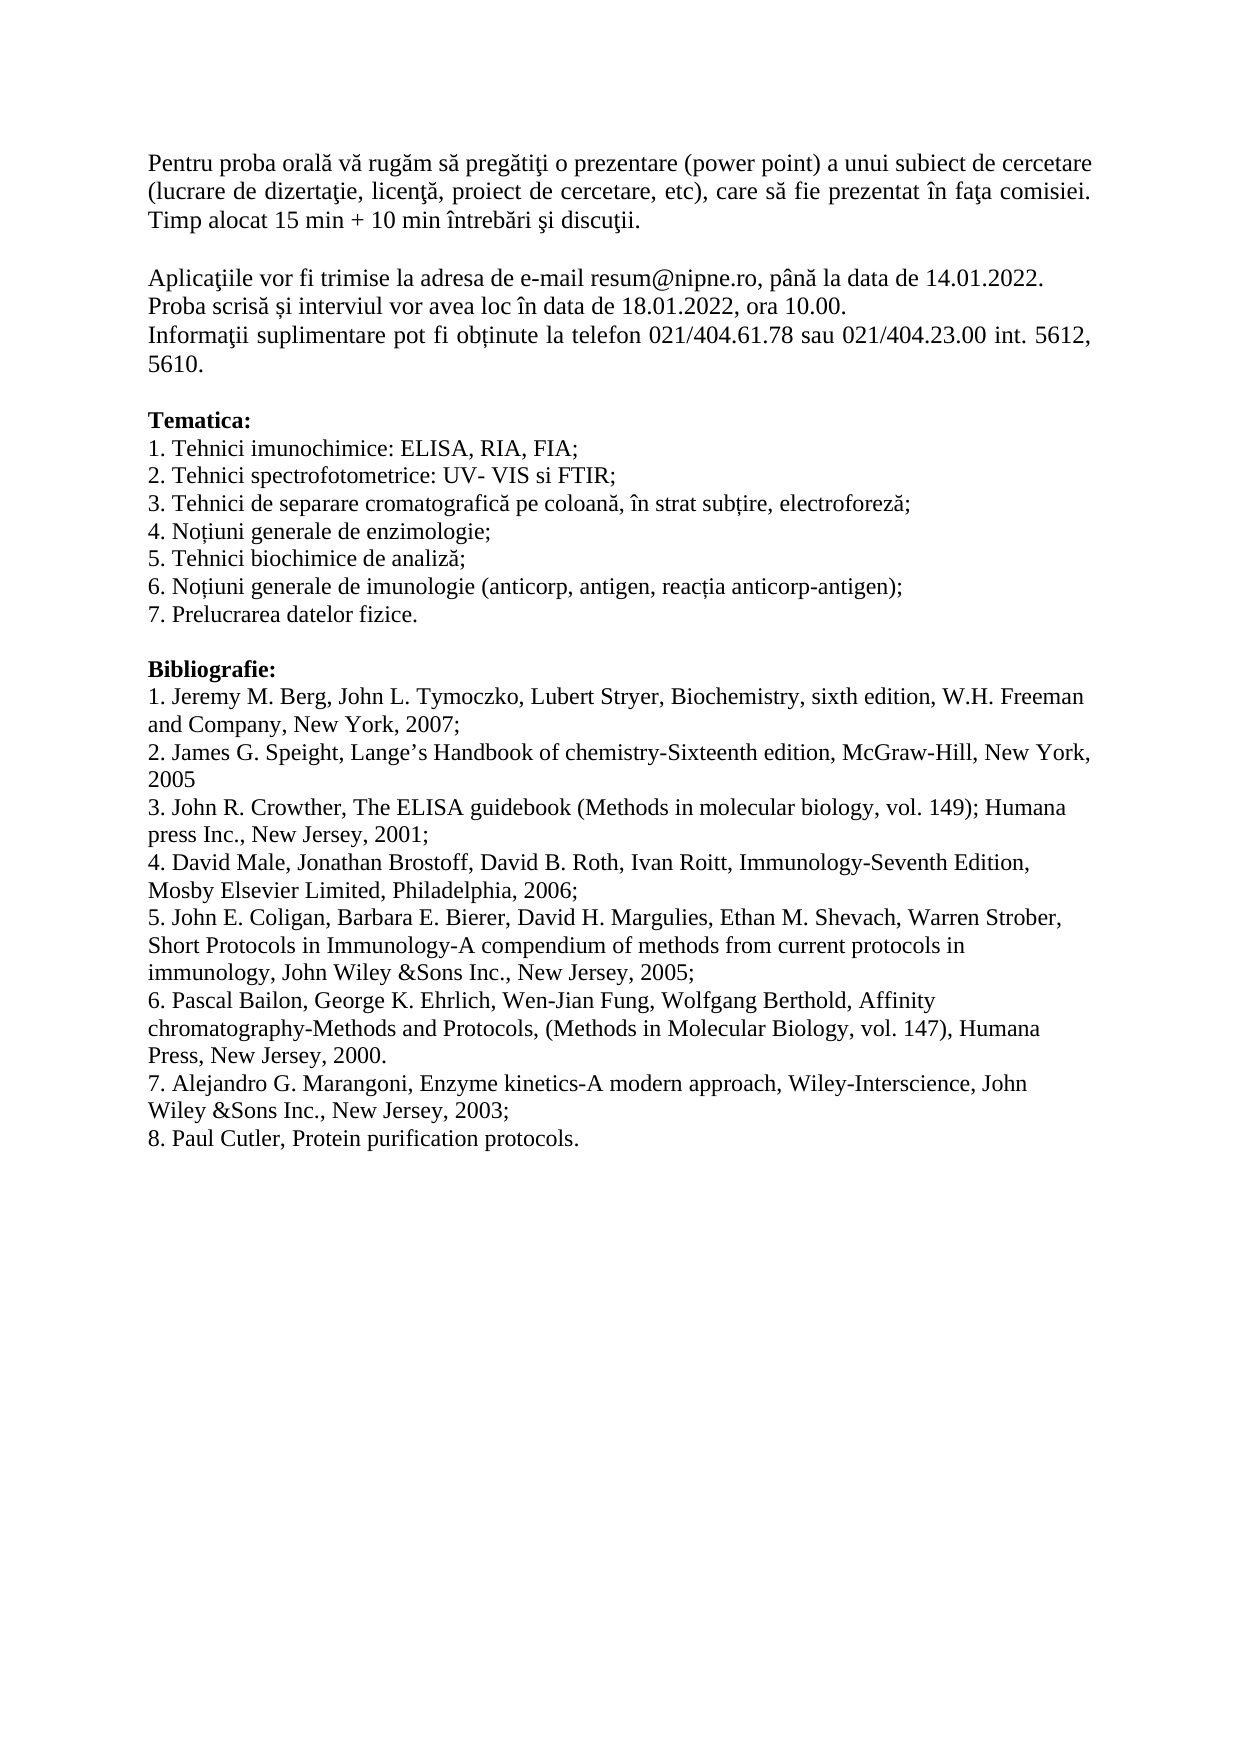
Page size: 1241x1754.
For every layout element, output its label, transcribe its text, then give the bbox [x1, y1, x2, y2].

text 4. Noțiuni generale de enzimologie; [148, 517, 1093, 544]
text 3. Tehnici de separare cromatografică pe coloană, în strat subțire, electroforeză; [148, 489, 1093, 517]
text Tematica: [148, 406, 1093, 434]
text 1. Tehnici imunochimice: ELISA, RIA, FIA; [148, 434, 1093, 462]
text 6. Noțiuni generale de imunologie (anticorp, antigen, reacția anticorp-antigen); [148, 572, 1093, 599]
text Proba scrisă și interviul vor avea loc în data de 18.01.2022, ora 10.00. [148, 291, 1093, 320]
text 2. Tehnici spectrofotometrice: UV- VIS si FTIR; [148, 462, 1093, 489]
text Informaţii suplimentare pot fi obținute la telefon 021/404.61.78 sau 021/404.23.00 int. 5612, 5610. [148, 320, 1093, 378]
text 2. James G. Speight, Lange’s Handbook of chemistry-Sixteenth edition, McGraw-Hill, New York, 2005 [148, 738, 1093, 793]
text 5. John E. Coligan, Barbara E. Bierer, David H. Margulies, Ethan M. Shevach, Warren Strober, Short Protocols in Immunology-A compendium of methods from current protocols in immunology, John Wiley &Sons Inc., New Jersey, 2005; [148, 903, 1093, 986]
text 5. Tehnici biochimice de analiză; [148, 544, 1093, 572]
text Bibliografie: [148, 655, 1093, 682]
text 7. Prelucrarea datelor fizice. [148, 599, 1093, 627]
text 4. David Male, Jonathan Brostoff, David B. Roth, Ivan Roitt, Immunology-Seventh Edition, Mosby Elsevier Limited, Philadelphia, 2006; [148, 848, 1093, 903]
text Pentru proba orală vă rugăm să pregătiţi o prezentare (power point) a unui subiect de cercetare (lucrare de dizertaţie, licenţă, proiect de cercetare, etc), care să fie prezentat în faţa comisiei. Timp alocat 15 min + 10 min întrebări şi discuţii. [148, 148, 1093, 234]
text 1. Jeremy M. Berg, John L. Tymoczko, Lubert Stryer, Biochemistry, sixth edition, W.H. Freeman and Company, New York, 2007; [148, 682, 1093, 738]
text 8. Paul Cutler, Protein purification protocols. [148, 1124, 1093, 1152]
text 6. Pascal Bailon, George K. Ehrlich, Wen-Jian Fung, Wolfgang Berthold, Affinity chromatography-Methods and Protocols, (Methods in Molecular Biology, vol. 147), Humana Press, New Jersey, 2000. [148, 986, 1093, 1069]
text 3. John R. Crowther, The ELISA guidebook (Methods in molecular biology, vol. 149); Humana press Inc., New Jersey, 2001; [148, 793, 1093, 848]
text Aplicaţiile vor fi trimise la adresa de e-mail resum@nipne.ro, până la data de 14.01.2022. [148, 263, 1093, 291]
text 7. Alejandro G. Marangoni, Enzyme kinetics-A modern approach, Wiley-Interscience, John Wiley &Sons Inc., New Jersey, 2003; [148, 1069, 1093, 1124]
